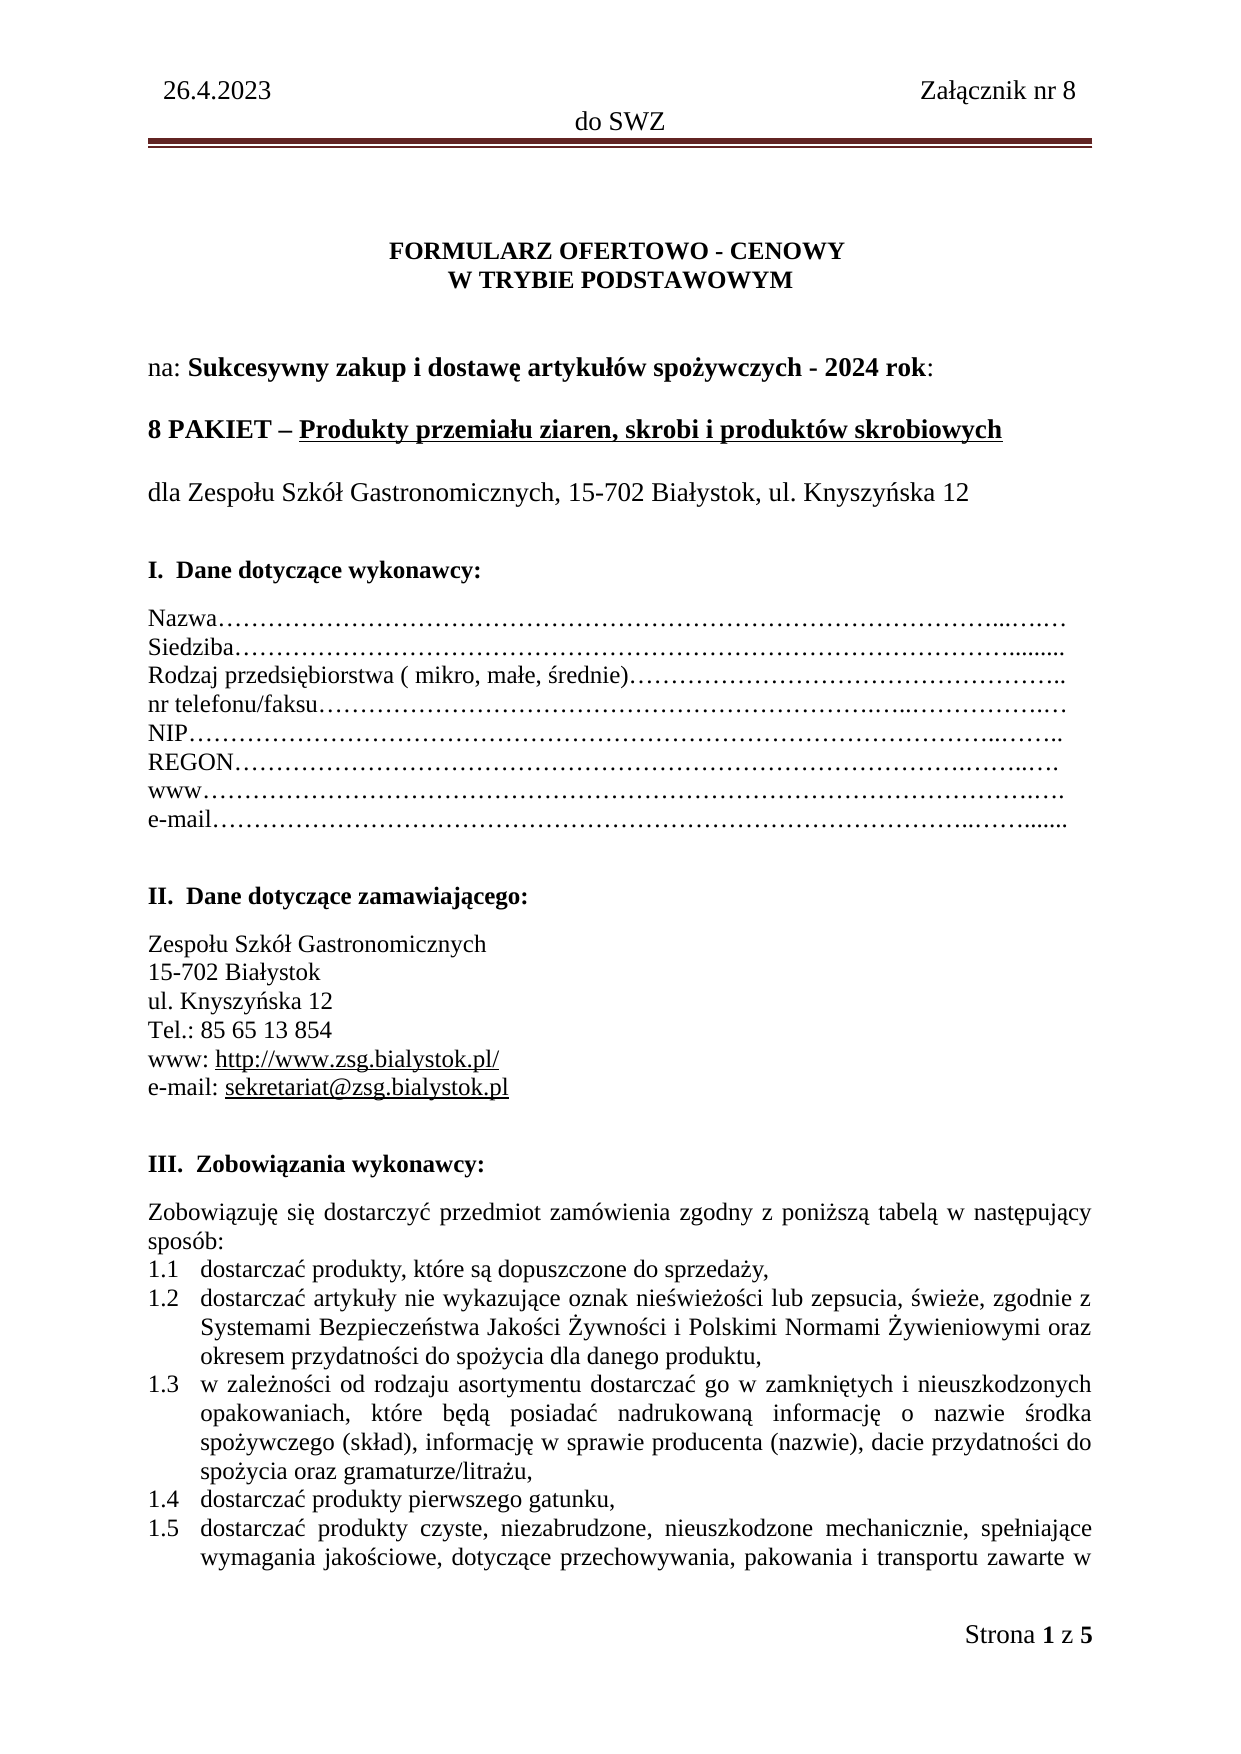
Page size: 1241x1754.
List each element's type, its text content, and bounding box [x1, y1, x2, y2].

text Nazwa…………………………………………………………………………………...….… [148, 603, 1092, 632]
text 15-702 Białystok ul. Knyszyńska 12 [148, 957, 1092, 1015]
text REGON…………………………………………………………………………….……..…. [148, 747, 1092, 775]
text na: Sukcesywny zakup i dostawę artykułów spożywczych - 2024 rok: [148, 351, 1092, 382]
text Tel.: 85 65 13 854 [148, 1015, 1092, 1044]
text NIP……………………………………………………………………………………..…….. [148, 718, 1092, 747]
text III. Zobowiązania wykonawcy: [148, 1149, 1092, 1178]
text www: http://www.zsg.bialystok.pl/ [148, 1044, 1092, 1072]
text dla Zespołu Szkół Gastronomicznych, 15-702 Białystok, ul. Knyszyńska 12 [148, 476, 1092, 507]
text www……………………………………………………………………………………….…. [148, 775, 1092, 804]
text Siedziba…………………………………………………………………………………......... [148, 632, 1092, 660]
text FORMULARZ OFERTOWO - CENOWY W TRYBIE PODSTAWOWYM [148, 236, 1092, 294]
text Zobowiązuję się dostarczyć przedmiot zamówienia zgodny z poniższą tabelą w następujący sposób: [148, 1197, 1092, 1254]
list dostarczać artykuły nie wykazujące oznak nieświeżości lub zepsucia, świeże, zgodnie z Systemami Bezpieczeństwa Jakości Żywności i Polskimi Normami Żywieniowymi oraz okresem przydatności do spożycia dla danego produktu, [148, 1283, 1092, 1369]
text Zespołu Szkół Gastronomicznych [148, 929, 1092, 957]
text I. Dane dotyczące wykonawcy: [148, 555, 1092, 584]
text 8 PAKIET – Produkty przemiału ziaren, skrobi i produktów skrobiowych [148, 413, 1092, 445]
list w zależności od rodzaju asortymentu dostarczać go w zamkniętych i nieuszkodzonych opakowaniach, które będą posiadać nadrukowaną informację o nazwie środka spożywczego (skład), informację w sprawie producenta (nazwie), dacie przydatności do spożycia oraz gramaturze/litrażu, [148, 1369, 1092, 1484]
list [148, 1513, 1092, 1571]
text nr telefonu/faksu………………………………………………………….…..…………….… [148, 689, 1092, 718]
text e-mail: sekretariat@zsg.bialystok.pl [148, 1072, 1092, 1101]
text Rodzaj przedsiębiorstwa ( mikro, małe, średnie)…………………………………………….. [148, 660, 1092, 689]
list dostarczać produkty, które są dopuszczone do sprzedaży, [148, 1254, 1092, 1283]
text II. Dane dotyczące zamawiającego: [148, 881, 1092, 909]
text e-mail………………………………………………………………………………..……....... [148, 804, 1092, 833]
list dostarczać produkty pierwszego gatunku, [148, 1484, 1092, 1513]
